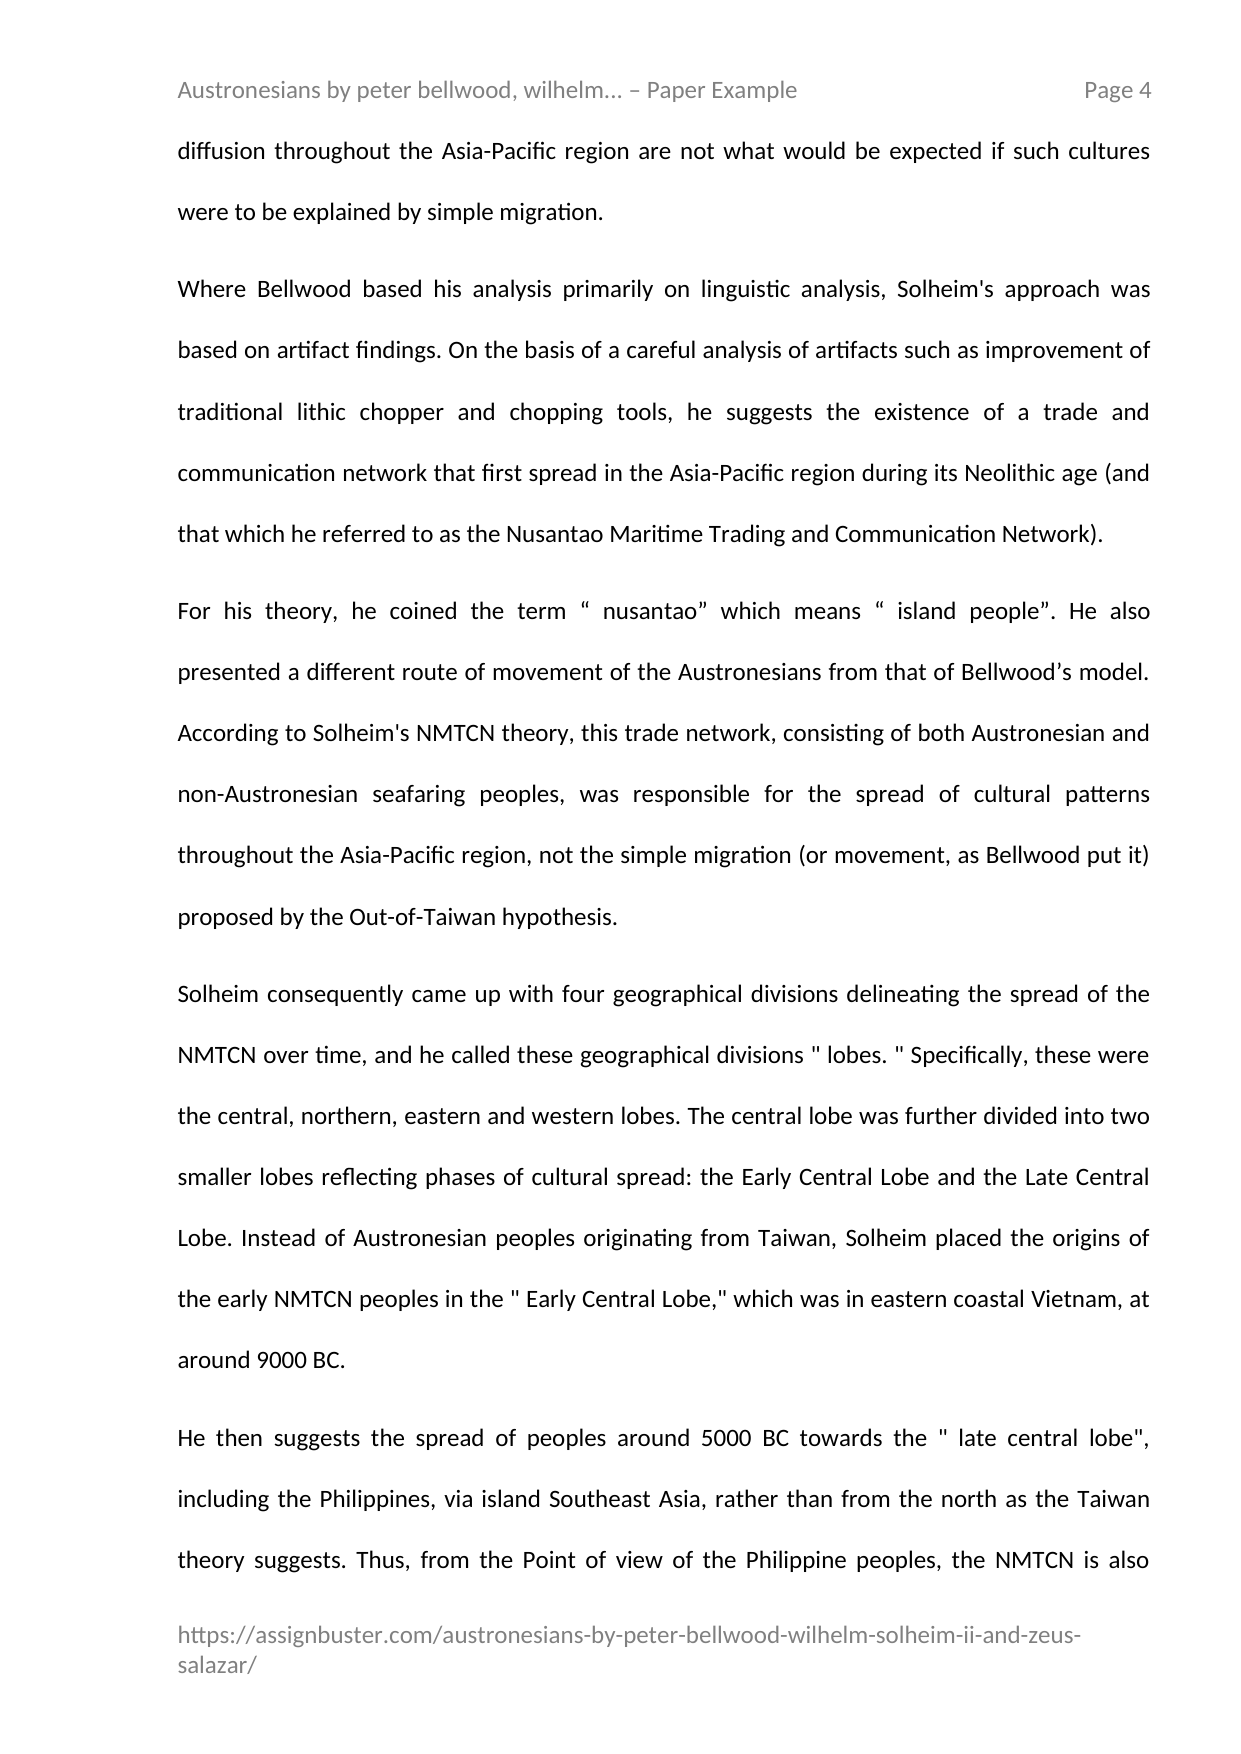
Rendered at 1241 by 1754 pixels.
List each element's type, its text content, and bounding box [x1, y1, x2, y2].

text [177, 135, 1152, 226]
text Solheim consequently came up with four geographical divisions delineating the spread of the NMTCN over time, and he called these geographical divisions " lobes. " Specifically, these were the central, northern, eastern and western lobes. The central lobe was further divided into two smaller lobes reflecting phases of cultural spread: the Early Central Lobe and the Late Central Lobe. Instead of Austronesian peoples originating from Taiwan, Solheim placed the origins of the early NMTCN peoples in the " Early Central Lobe," which was in eastern coastal Vietnam, at around 9000 BC. [177, 978, 1152, 1375]
text Where Bellwood based his analysis primarily on linguistic analysis, Solheim's approach was based on artifact findings. On the basis of a careful analysis of artifacts such as improvement of traditional lithic chopper and chopping tools, he suggests the existence of a trade and communication network that first spread in the Asia-Pacific region during its Neolithic age (and that which he referred to as the Nusantao Maritime Trading and Communication Network). [177, 273, 1152, 548]
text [177, 1422, 1152, 1575]
text For his theory, he coined the term “ nusantao” which means “ island people”. He also presented a different route of movement of the Austronesians from that of Bellwood’s model. According to Solheim's NMTCN theory, this trade network, consisting of both Austronesian and non-Austronesian seafaring peoples, was responsible for the spread of cultural patterns throughout the Asia-Pacific region, not the simple migration (or movement, as Bellwood put it) proposed by the Out-of-Taiwan hypothesis. [177, 595, 1152, 931]
